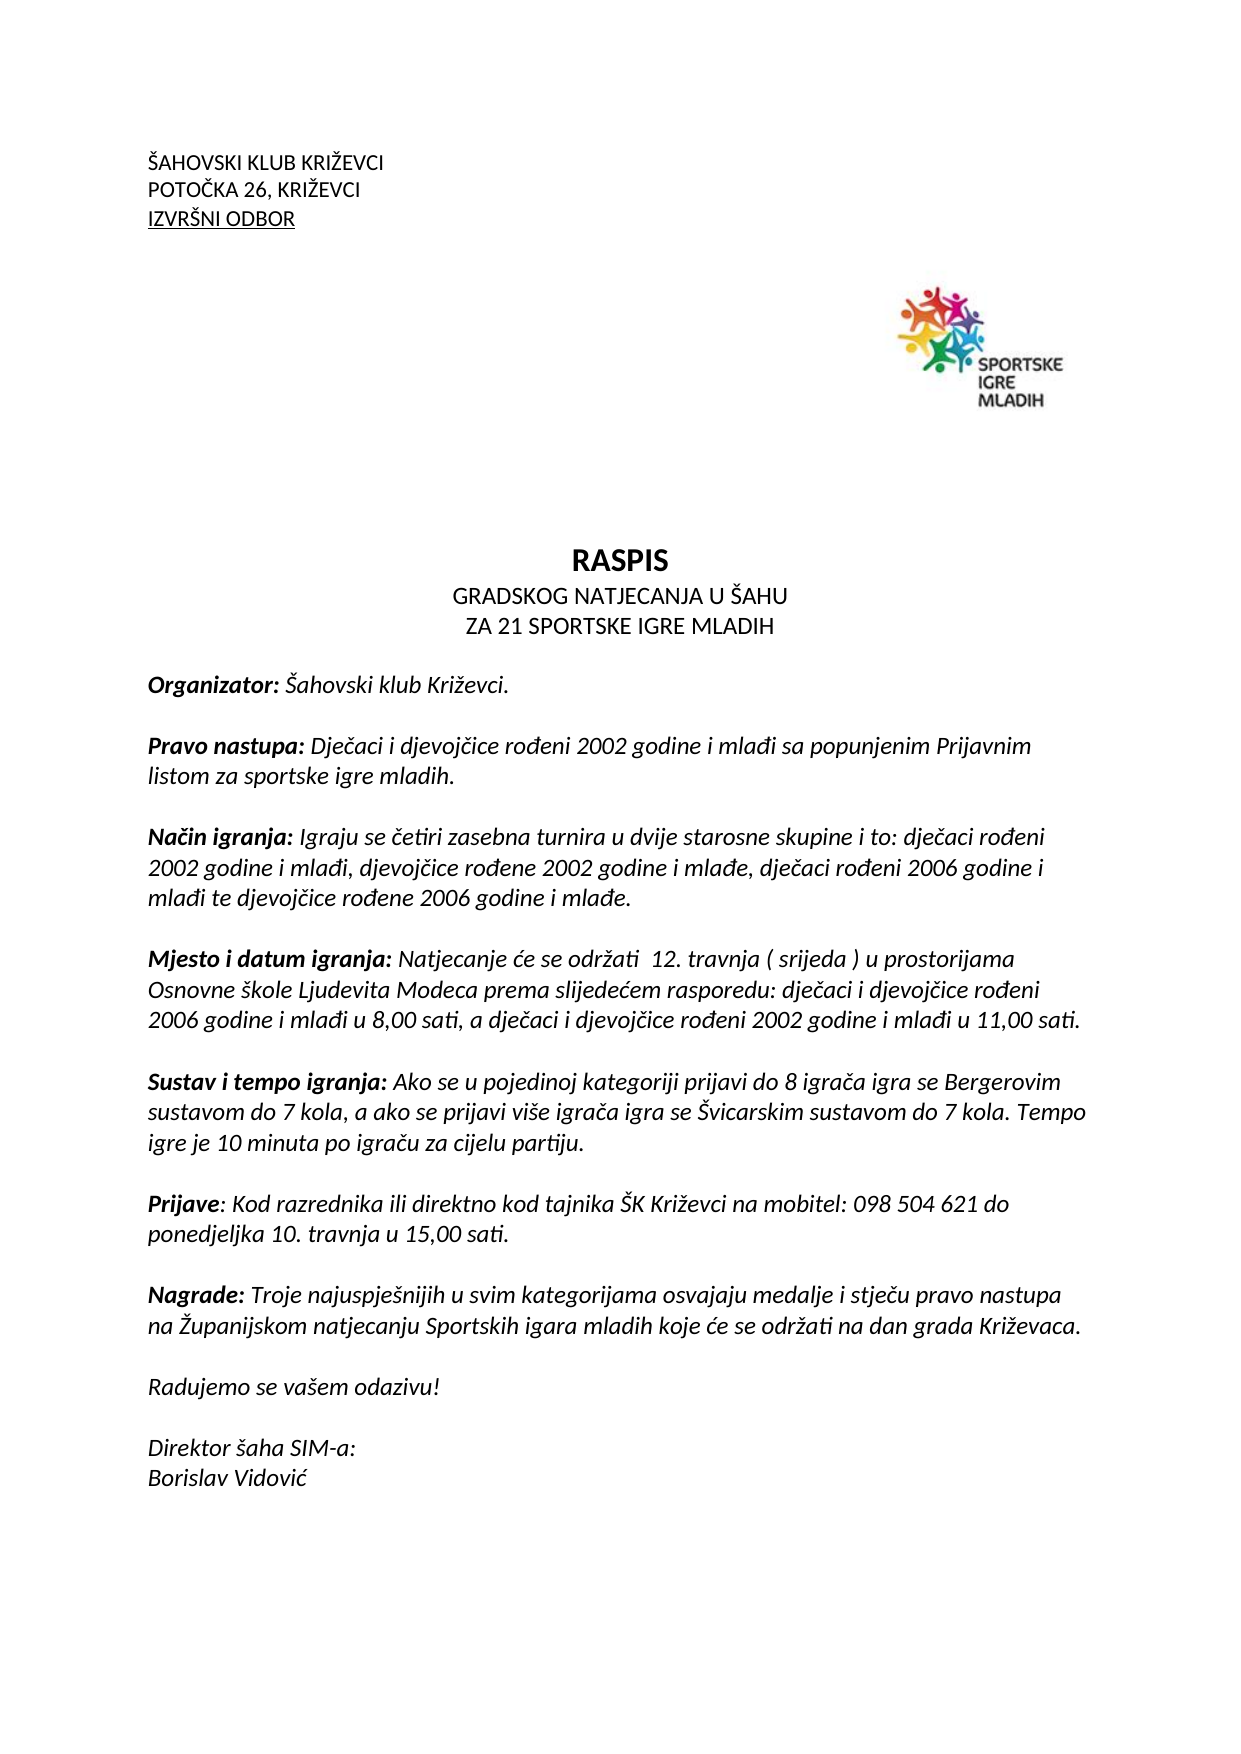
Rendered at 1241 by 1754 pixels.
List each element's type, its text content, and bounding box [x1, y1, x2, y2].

text ZA 21 SPORTSKE IGRE MLADIH [148, 610, 1093, 641]
text Direktor šaha SIM-a: [148, 1432, 1093, 1462]
text Radujemo se vašem odazivu! [148, 1371, 1093, 1401]
text GRADSKOG NATJECANJA U ŠAHU [148, 580, 1093, 610]
text Sustav i tempo igranja: Ako se u pojedinoj kategoriji prijavi do 8 igrača igra se Bergerovim sustavom do 7 kola, a ako se prijavi više igrača igra se Švicarskim sustavom do 7 kola. Tempo igre je 10 minuta po igraču za cijelu partiju. [148, 1066, 1093, 1157]
text Borislav Vidović [148, 1462, 1093, 1493]
text ŠAHOVSKI KLUB KRIŽEVCI [148, 148, 1093, 176]
text Način igranja: Igraju se četiri zasebna turnira u dvije starosne skupine i to: dječaci rođeni 2002 godine i mlađi, djevojčice rođene 2002 godine i mlađe, dječaci rođeni 2006 godine i mlađi te djevojčice rođene 2006 godine i mlađe. [148, 822, 1093, 913]
picture [866, 231, 1093, 456]
text Nagrade: Troje najuspješnijih u svim kategorijama osvajaju medalje i stječu pravo nastupa na Županijskom natjecanju Sportskih igara mladih koje će se održati na dan grada Križevaca. [148, 1279, 1093, 1340]
text Organizator: Šahovski klub Križevci. [148, 669, 1093, 699]
text Pravo nastupa: Dječaci i djevojčice rođeni 2002 godine i mlađi sa popunjenim Prijavnim listom za sportske igre mladih. [148, 730, 1093, 791]
text POTOČKA 26, KRIŽEVCI [148, 176, 1093, 204]
text Mjesto i datum igranja: Natjecanje će se održati 12. travnja ( srijeda ) u prostorijama Osnovne škole Ljudevita Modeca prema slijedećem rasporedu: dječaci i djevojčice rođeni 2006 godine i mlađi u 8,00 sati, a dječaci i djevojčice rođeni 2002 godine i mlađi u 11,00 sati. [148, 944, 1093, 1035]
text RASPIS [148, 539, 1093, 580]
text Prijave: Kod razrednika ili direktno kod tajnika ŠK Križevci na mobitel: 098 504 621 do ponedjeljka 10. travnja u 15,00 sati. [148, 1188, 1093, 1249]
text IZVRŠNI ODBOR [148, 204, 1093, 232]
